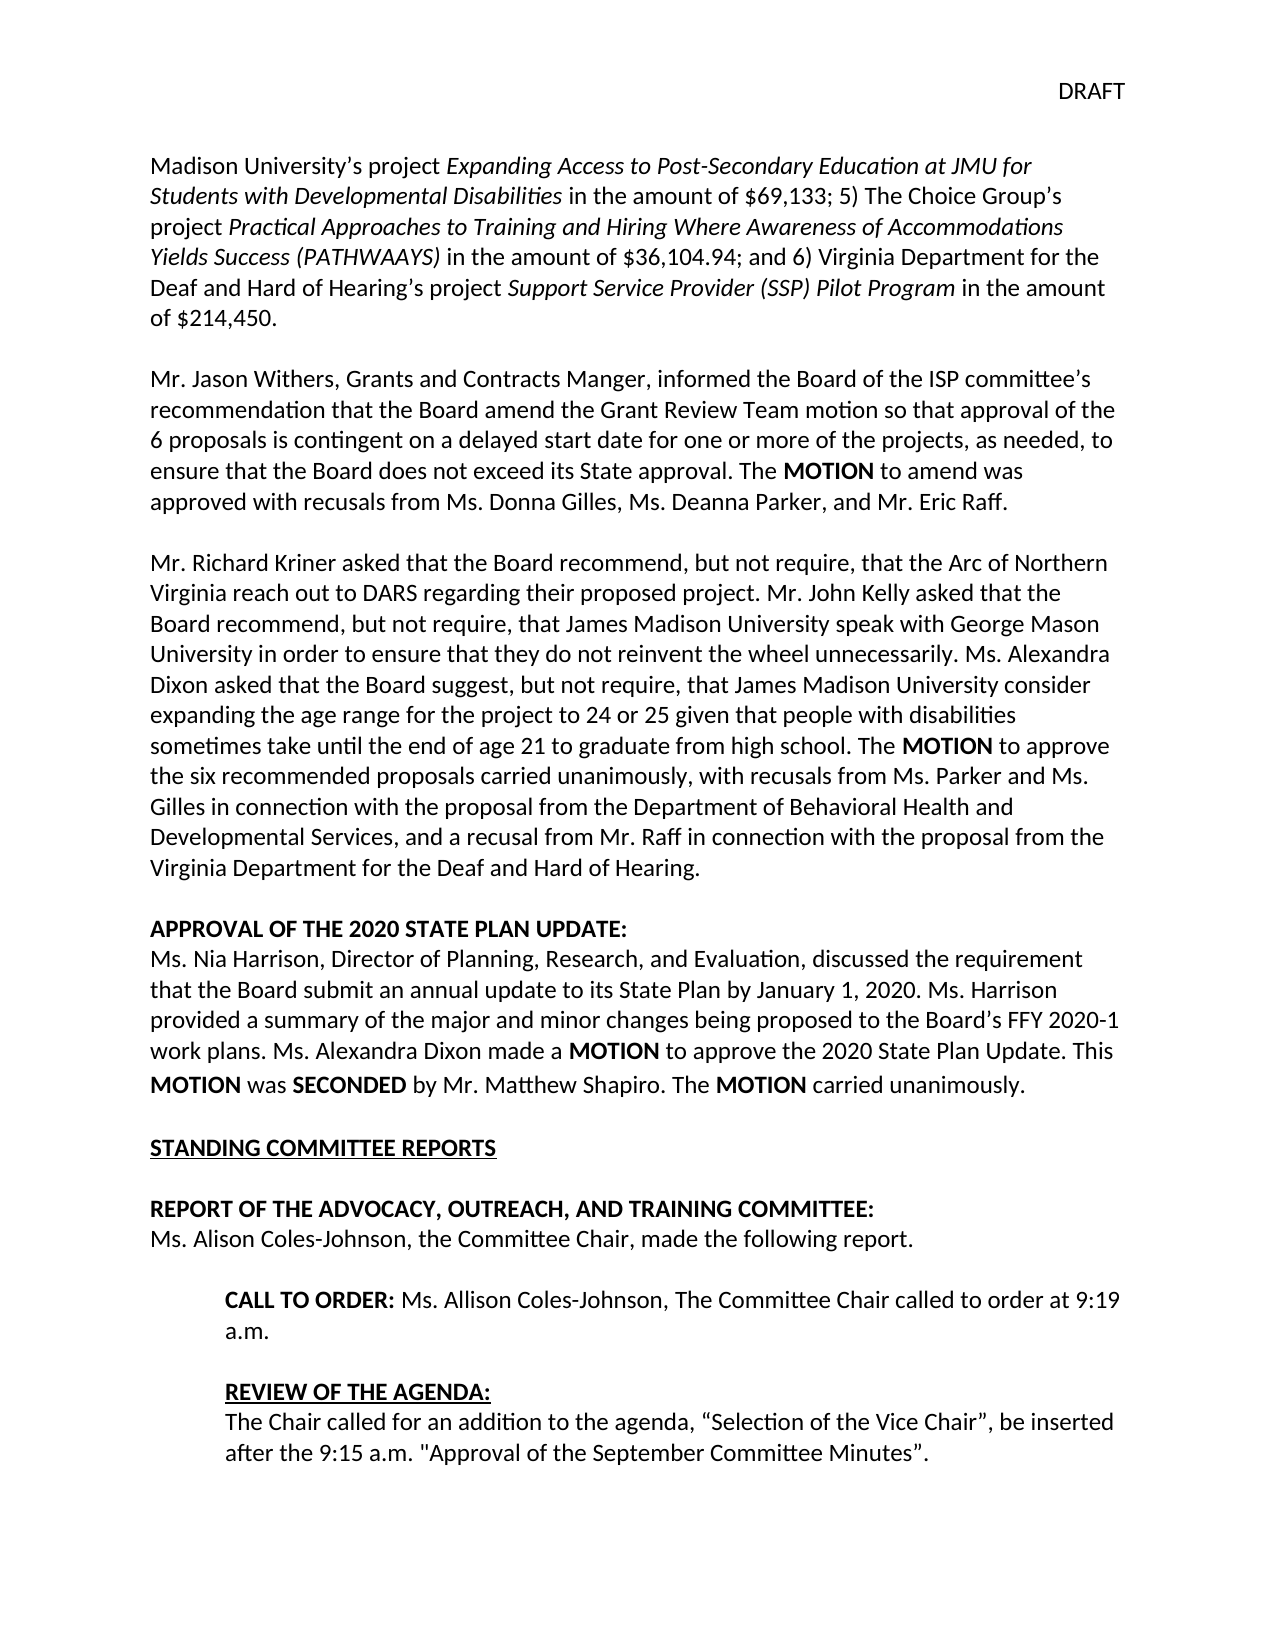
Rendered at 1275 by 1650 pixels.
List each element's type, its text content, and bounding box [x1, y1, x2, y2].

text The Chair called for an addition to the agenda, “Selection of the Vice Chair”, be inserted after the 9:15 a.m. "Approval of the September Committee Minutes”. [225, 1406, 1125, 1467]
text APPROVAL OF THE 2020 STATE PLAN UPDATE: [150, 913, 1125, 943]
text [150, 150, 1125, 333]
text Mr. Jason Withers, Grants and Contracts Manger, informed the Board of the ISP committee’s recommendation that the Board amend the Grant Review Team motion so that approval of the 6 proposals is contingent on a delayed start date for one or more of the projects, as needed, to ensure that the Board does not exceed its State approval. The MOTION to amend was approved with recusals from Ms. Donna Gilles, Ms. Deanna Parker, and Mr. Eric Raff. [150, 364, 1125, 516]
text Ms. Alison Coles-Johnson, the Committee Chair, made the following report. [150, 1223, 1125, 1254]
text STANDING COMMITTEE REPORTS [150, 1132, 1125, 1162]
text REPORT OF THE ADVOCACY, OUTREACH, AND TRAINING COMMITTEE: [150, 1193, 1125, 1223]
text Review of the Agenda: [225, 1376, 1125, 1406]
text Ms. Nia Harrison, Director of Planning, Research, and Evaluation, discussed the requirement that the Board submit an annual update to its State Plan by January 1, 2020. Ms. Harrison provided a summary of the major and minor changes being proposed to the Board’s FFY 2020-1 work plans. Ms. Alexandra Dixon made a MOTION to approve the 2020 State Plan Update. This MOTION was SECONDED by Mr. Matthew Shapiro. The MOTION carried unanimously. [150, 943, 1125, 1101]
text CALL TO ORDER: Ms. Allison Coles-Johnson, The Committee Chair called to order at 9:19 a.m. [225, 1284, 1125, 1345]
text Mr. Richard Kriner asked that the Board recommend, but not require, that the Arc of Northern Virginia reach out to DARS regarding their proposed project. Mr. John Kelly asked that the Board recommend, but not require, that James Madison University speak with George Mason University in order to ensure that they do not reinvent the wheel unnecessarily. Ms. Alexandra Dixon asked that the Board suggest, but not require, that James Madison University consider expanding the age range for the project to 24 or 25 given that people with disabilities sometimes take until the end of age 21 to graduate from high school. The MOTION to approve the six recommended proposals carried unanimously, with recusals from Ms. Parker and Ms. Gilles in connection with the proposal from the Department of Behavioral Health and Developmental Services, and a recusal from Mr. Raff in connection with the proposal from the Virginia Department for the Deaf and Hard of Hearing. [150, 547, 1125, 882]
